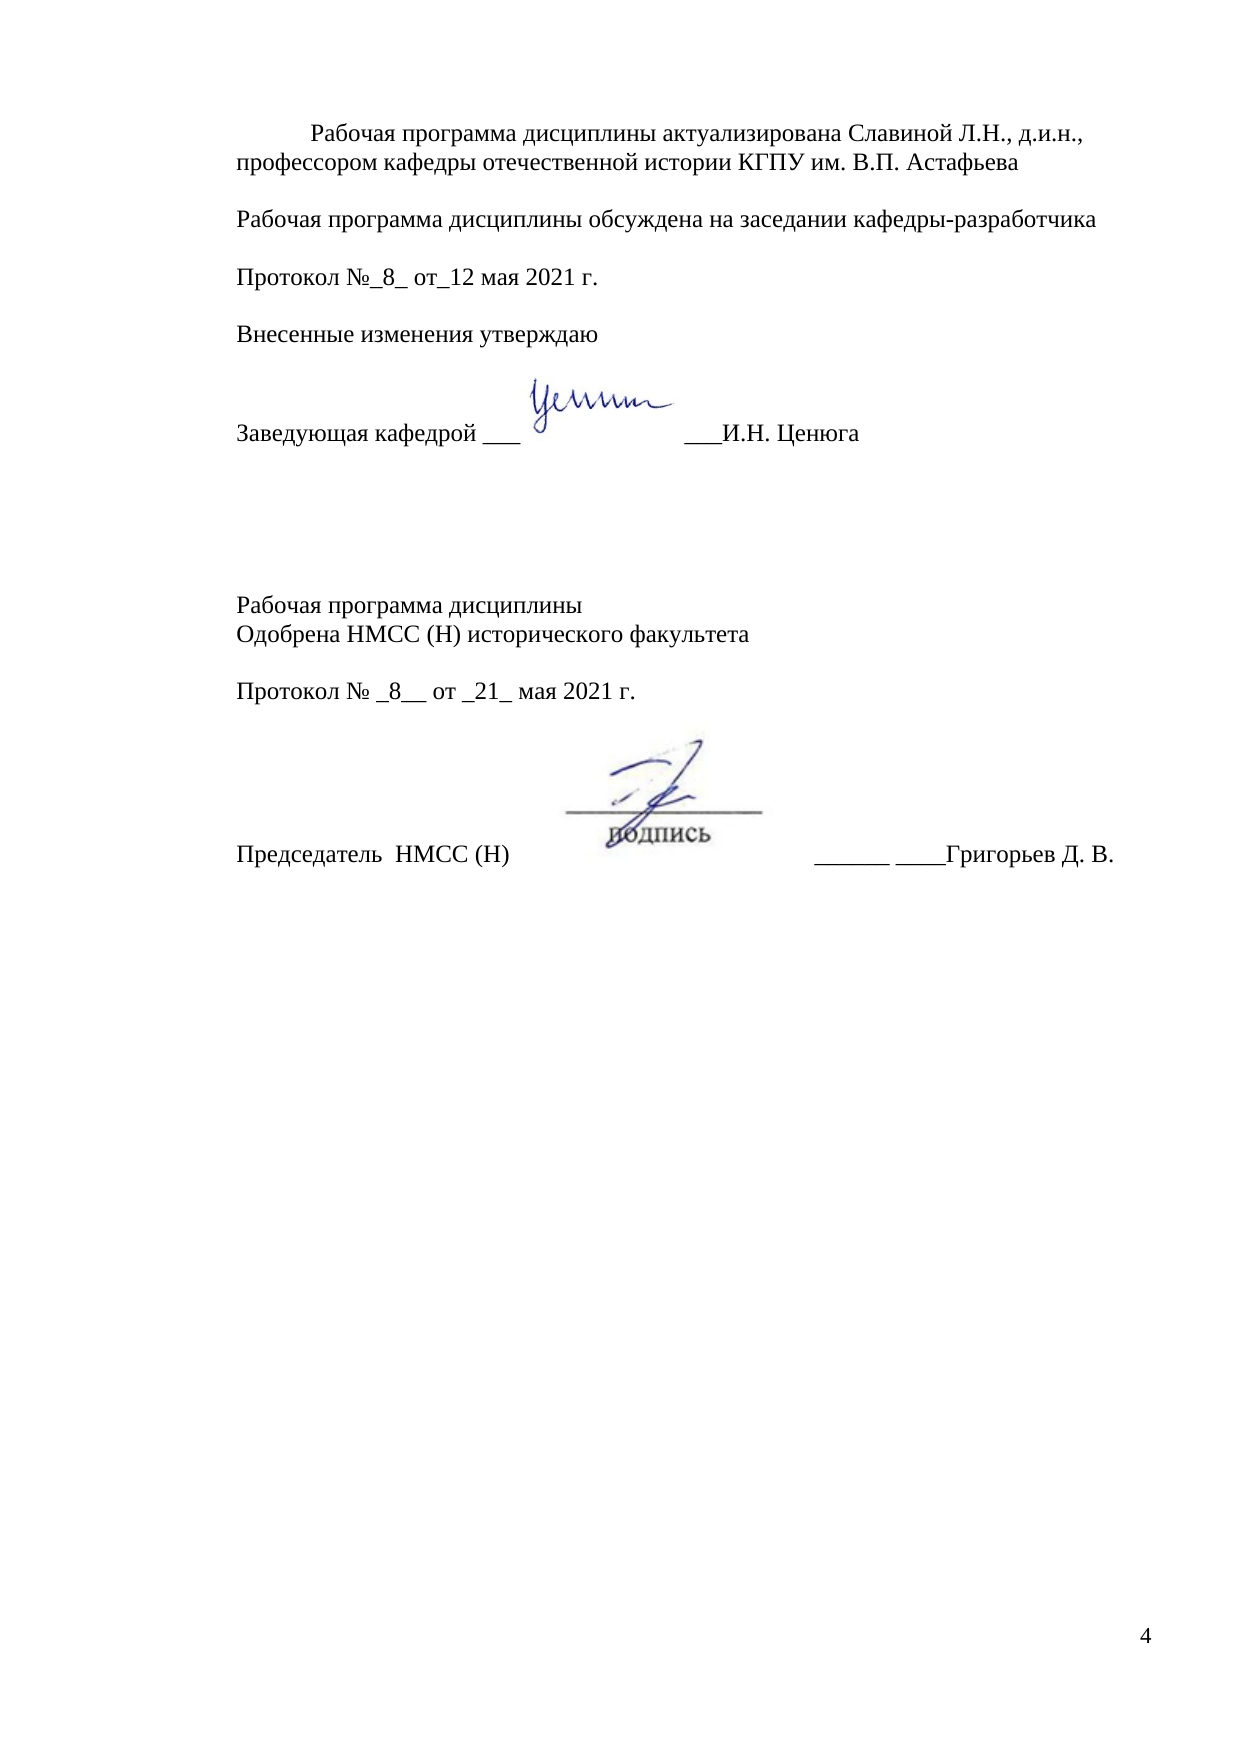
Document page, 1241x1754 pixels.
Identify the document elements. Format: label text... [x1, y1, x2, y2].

text Рабочая программа дисциплины обсуждена на заседании кафедры-разработчика [177, 204, 1166, 233]
picture [509, 705, 815, 863]
picture [520, 376, 685, 441]
text Рабочая программа дисциплины [177, 590, 1166, 619]
text Рабочая программа дисциплины актуализирована Славиной Л.Н., д.и.н., профессором кафедры отечественной истории КГПУ им. В.П. Астафьева [236, 118, 1196, 176]
text Заведующая кафедрой ______И.Н. Ценюга [177, 377, 1166, 446]
text Внесенные изменения утверждаю [177, 319, 1166, 348]
text Протокол № _8__ от _21_ мая 2021 г. [177, 676, 1166, 705]
text Протокол №_8_ от_12 мая 2021 г. [177, 262, 1166, 291]
text Одобрена НМСС (Н) исторического факультета [177, 619, 1166, 648]
